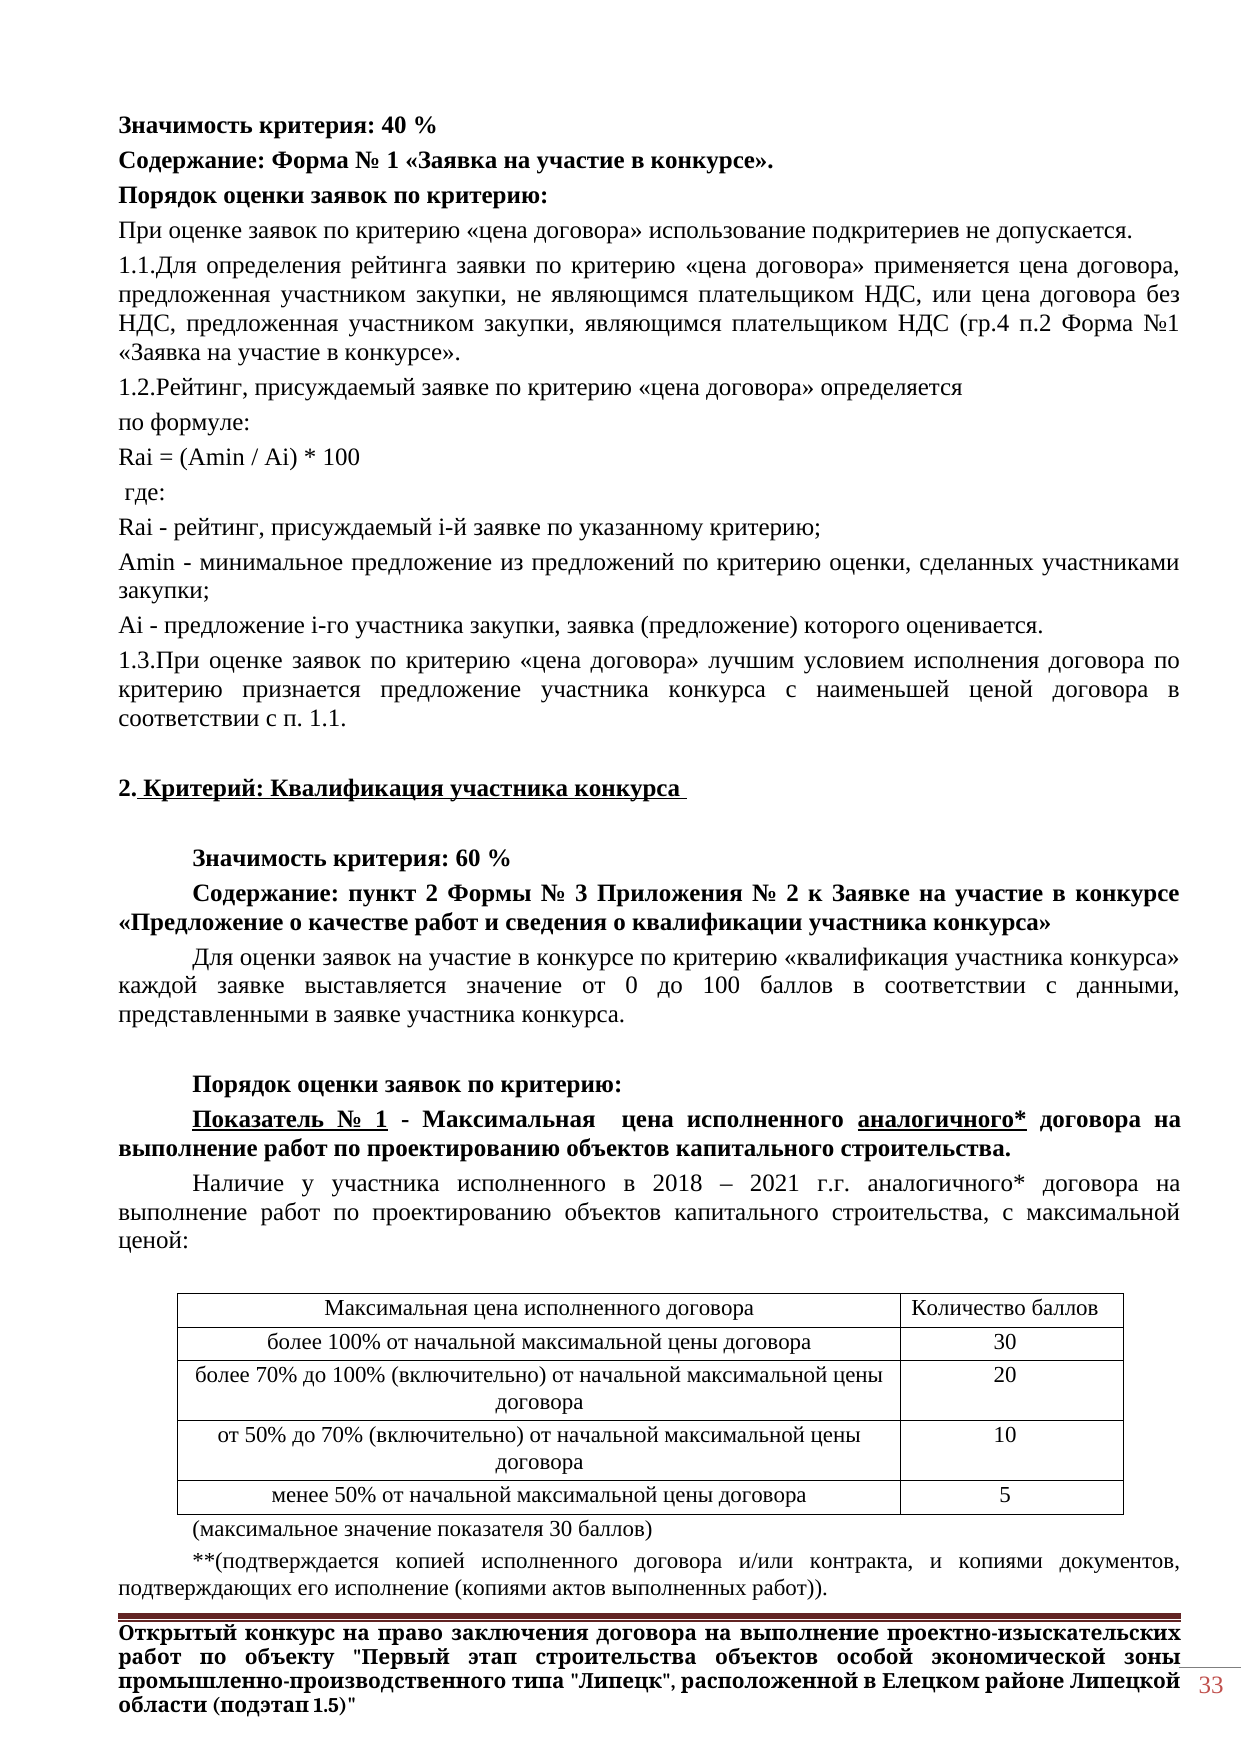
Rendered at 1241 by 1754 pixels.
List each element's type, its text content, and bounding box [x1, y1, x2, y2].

text Значимость критерия: 60 % [118, 843, 1181, 872]
text 1.3.При оценке заявок по критерию «цена договора» лучшим условием исполнения договора по критерию признается предложение участника конкурса с наименьшей ценой договора в соответствии с п. 1.1. [118, 645, 1181, 732]
table_cell более 100% от начальной максимальной цены договора [178, 1328, 900, 1360]
table_cell 5 [901, 1481, 1123, 1514]
text где: [118, 477, 1181, 505]
table_cell более 70% до 100% (включительно) от начальной максимальной цены договора [178, 1361, 900, 1420]
text Содержание: Форма № 1 «Заявка на участие в конкурсе». [118, 145, 1181, 174]
text Ai - предложение i-го участника закупки, заявка (предложение) которого оценивается. [118, 610, 1181, 639]
text 1.2.Рейтинг, присуждаемый заявке по критерию «цена договора» определяется [118, 372, 1181, 400]
text Наличие у участника исполненного в 2018 – 2021 г.г. аналогичного* договора на выполнение работ по проектированию объектов капитального строительства, с максимальной ценой: [118, 1168, 1181, 1254]
text 1.1.Для определения рейтинга заявки по критерию «цена договора» применяется цена договора, предложенная участником закупки, не являющимся плательщиком НДС, или цена договора без НДС, предложенная участником закупки, являющимся плательщиком НДС (гр.4 п.2 Форма №1 «Заявка на участие в конкурсе». [118, 250, 1181, 365]
text по формуле: [118, 407, 1181, 435]
text Содержание: пункт 2 Формы № 3 Приложения № 2 к Заявке на участие в конкурсе «Предложение о качестве работ и сведения о квалификации участника конкурса» [118, 878, 1181, 935]
text Rai = (Amin / Ai) * 100 [118, 442, 1181, 470]
text Для оценки заявок на участие в конкурсе по критерию «квалификация участника конкурса» каждой заявке выставляется значение от 0 до 100 баллов в соответствии с данными, представленными в заявке участника конкурса. [118, 942, 1181, 1028]
table_cell 30 [901, 1328, 1123, 1360]
table_cell 10 [901, 1421, 1123, 1480]
table_cell 20 [901, 1361, 1123, 1420]
text (максимальное значение показателя 30 баллов) [118, 1515, 1181, 1541]
table_header Максимальная цена исполненного договора [178, 1294, 900, 1327]
text Порядок оценки заявок по критерию: [118, 1069, 1181, 1098]
table_cell от 50% до 70% (включительно) от начальной максимальной цены договора [178, 1421, 900, 1480]
text Значимость критерия: 40 % [118, 110, 1181, 139]
text Порядок оценки заявок по критерию: [118, 180, 1181, 209]
text Показатель № 1 - Максимальная цена исполненного аналогичного* договора на выполнение работ по проектированию объектов капитального строительства. [118, 1104, 1181, 1162]
text Rai - рейтинг, присуждаемый i-й заявке по указанному критерию; [118, 512, 1181, 540]
text Amin - минимальное предложение из предложений по критерию оценки, сделанных участниками закупки; [118, 547, 1181, 604]
table_cell менее 50% от начальной максимальной цены договора [178, 1481, 900, 1514]
text 2. Критерий: Квалификация участника конкурса [118, 773, 1181, 802]
text При оценке заявок по критерию «цена договора» использование подкритериев не допускается. [118, 215, 1181, 244]
table_header Количество баллов [901, 1294, 1123, 1327]
